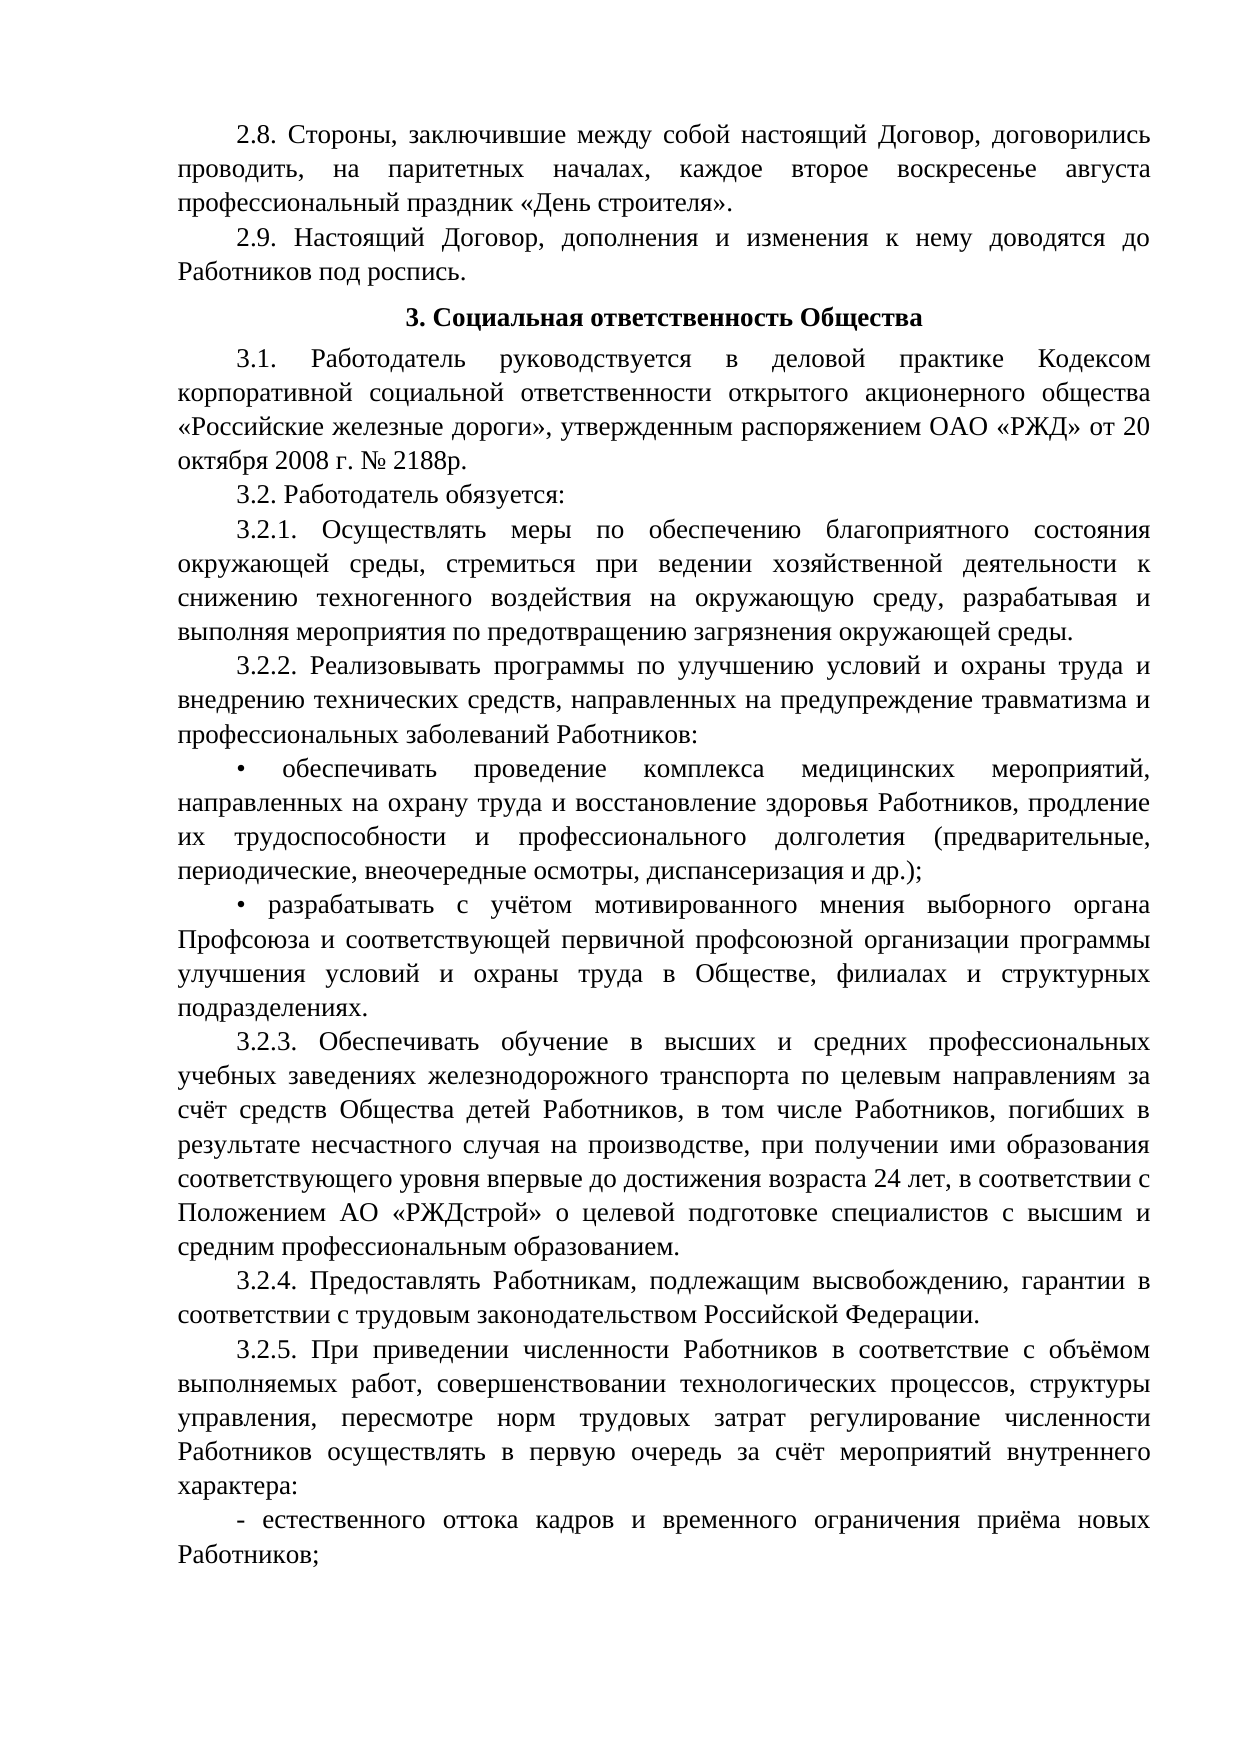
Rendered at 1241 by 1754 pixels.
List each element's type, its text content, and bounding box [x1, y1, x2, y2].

text 2.8. Стороны, заключившие между собой настоящий Договор, договорились проводить, на паритетных началах, каждое второе воскресенье августа профессиональный праздник «День строителя». [177, 118, 1152, 218]
text 3.2. Работодатель обязуется: [177, 478, 1152, 510]
text 3.2.4. Предоставлять Работникам, подлежащим высвобождению, гарантии в соответствии с трудовым законодательством Российской Федерации. [177, 1264, 1152, 1330]
text • обеспечивать проведение комплекса медицинских мероприятий, направленных на охрану труда и восстановление здоровья Работников, продление их трудоспособности и профессионального долголетия (предварительные, периодические, внеочередные осмотры, диспансеризация и др.); [177, 752, 1152, 886]
text 3.1. Работодатель руководствуется в деловой практике Кодексом корпоративной социальной ответственности открытого акционерного общества «Российские железные дороги», утвержденным распоряжением ОАО «РЖД» от 20 октября 2008 г. № 2188р. [177, 342, 1152, 476]
text 3.2.5. При приведении численности Работников в соответствие с объёмом выполняемых работ, совершенствовании технологических процессов, структуры управления, пересмотре норм трудовых затрат регулирование численности Работников осуществлять в первую очередь за счёт мероприятий внутреннего характера: [177, 1333, 1152, 1501]
text • разрабатывать с учётом мотивированного мнения выборного органа Профсоюза и соответствующей первичной профсоюзной организации программы улучшения условий и охраны труда в Обществе, филиалах и структурных подразделениях. [177, 888, 1152, 1022]
text 3. Социальная ответственность Общества [177, 301, 1152, 333]
text 3.2.2. Реализовывать программы по улучшению условий и охраны труда и внедрению технических средств, направленных на предупреждение травматизма и профессиональных заболеваний Работников: [177, 649, 1152, 749]
text - естественного оттока кадров и временного ограничения приёма новых Работников; [177, 1503, 1152, 1569]
text 2.9. Настоящий Договор, дополнения и изменения к нему доводятся до Работников под роспись. [177, 221, 1152, 286]
text 3.2.1. Осуществлять меры по обеспечению благоприятного состояния окружающей среды, стремиться при ведении хозяйственной деятельности к снижению техногенного воздействия на окружающую среду, разрабатывая и выполняя мероприятия по предотвращению загрязнения окружающей среды. [177, 513, 1152, 646]
text 3.2.3. Обеспечивать обучение в высших и средних профессиональных учебных заведениях железнодорожного транспорта по целевым направлениям за счёт средств Общества детей Работников, в том числе Работников, погибших в результате несчастного случая на производстве, при получении ими образования соответствующего уровня впервые до достижения возраста 24 лет, в соответствии с Положением АО «РЖДстрой» о целевой подготовке специалистов с высшим и средним профессиональным образованием. [177, 1025, 1152, 1261]
